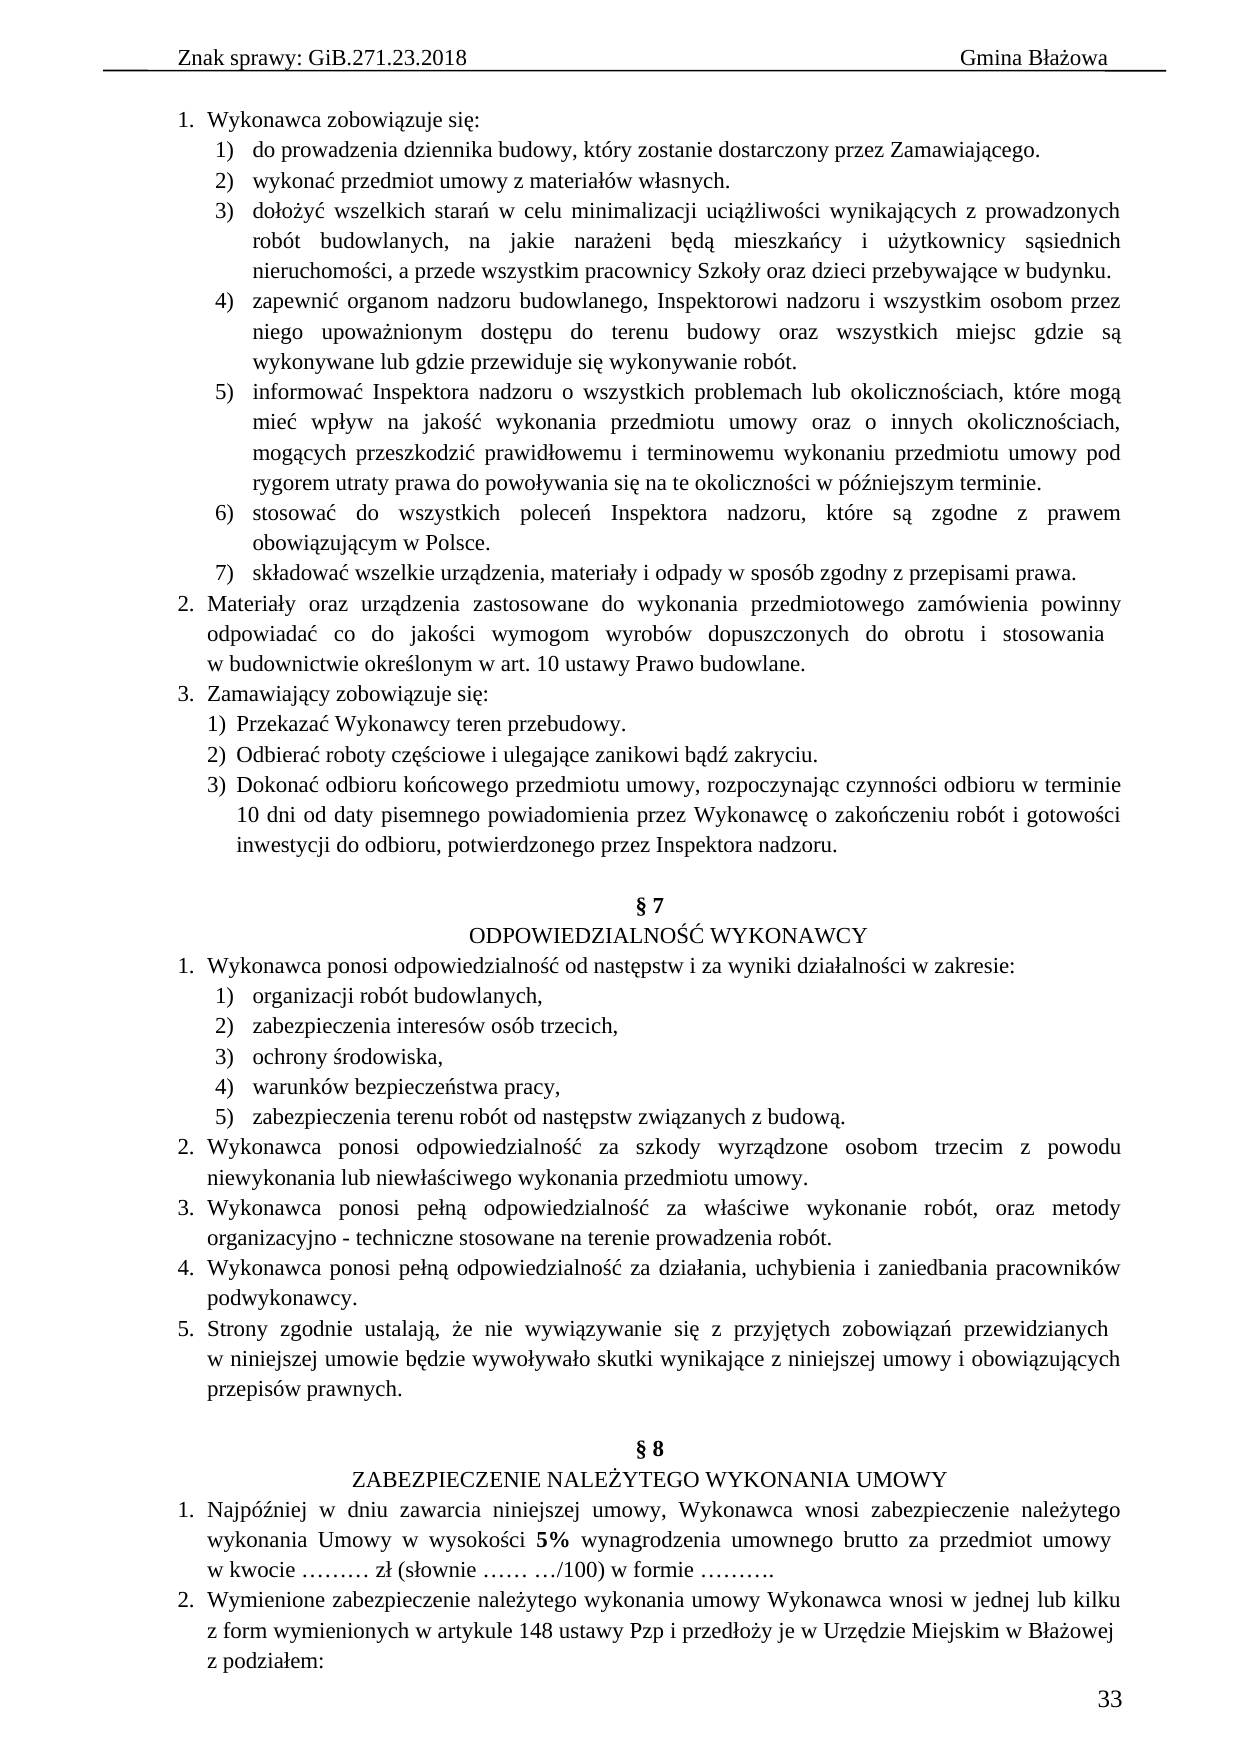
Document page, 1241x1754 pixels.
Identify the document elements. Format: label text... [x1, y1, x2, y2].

list Wykonawca zobowiązuje się: [177, 106, 1122, 133]
list do prowadzenia dziennika budowy, który zostanie dostarczony przez Zamawiającego. [215, 137, 1122, 163]
list Dokonać odbioru końcowego przedmiotu umowy, rozpoczynając czynności odbioru w terminie 10 dni od daty pisemnego powiadomienia przez Wykonawcę o zakończeniu robót i gotowości inwestycji do odbioru, potwierdzonego przez Inspektora nadzoru. [207, 771, 1122, 858]
list Wykonawca ponosi odpowiedzialność od następstw i za wyniki działalności w zakresie: [177, 952, 1122, 978]
list Odbierać roboty częściowe i ulegające zanikowi bądź zakryciu. [207, 741, 1122, 767]
list Wymienione zabezpieczenie należytego wykonania umowy Wykonawca wnosi w jednej lub kilku z form wymienionych w artykule 148 ustawy Pzp i przedłoży je w Urzędzie Miejskim w Błażowej z podziałem: [177, 1587, 1122, 1673]
list ochrony środowiska, [215, 1043, 1122, 1069]
list zapewnić organom nadzoru budowlanego, Inspektorowi nadzoru i wszystkim osobom przez niego upoważnionym dostępu do terenu budowy oraz wszystkich miejsc gdzie są wykonywane lub gdzie przewiduje się wykonywanie robót. [215, 288, 1122, 374]
list zabezpieczenia interesów osób trzecich, [215, 1013, 1122, 1039]
list Wykonawca ponosi odpowiedzialność za szkody wyrządzone osobom trzecim z powodu niewykonania lub niewłaściwego wykonania przedmiotu umowy. [177, 1133, 1122, 1190]
list Strony zgodnie ustalają, że nie wywiązywanie się z przyjętych zobowiązań przewidzianych w niniejszej umowie będzie wywoływało skutki wynikające z niniejszej umowy i obowiązujących przepisów prawnych. [177, 1315, 1122, 1401]
list Materiały oraz urządzenia zastosowane do wykonania przedmiotowego zamówienia powinny odpowiadać co do jakości wymogom wyrobów dopuszczonych do obrotu i stosowania w budownictwie określonym w art. 10 ustawy Prawo budowlane. [177, 590, 1122, 676]
list składować wszelkie urządzenia, materiały i odpady w sposób zgodny z przepisami prawa. [215, 559, 1122, 586]
list Najpóźniej w dniu zawarcia niniejszej umowy, Wykonawca wnosi zabezpieczenie należytego wykonania Umowy w wysokości 5% wynagrodzenia umownego brutto za przedmiot umowy w kwocie ……… zł (słownie …… …/100) w formie ………. [177, 1496, 1122, 1583]
list wykonać przedmiot umowy z materiałów własnych. [215, 167, 1122, 193]
list organizacji robót budowlanych, [215, 982, 1122, 1009]
list Zamawiający zobowiązuje się: [177, 680, 1122, 707]
list zabezpieczenia terenu robót od następstw związanych z budową. [215, 1103, 1122, 1129]
list ODPOWIEDZIALNOŚĆ WYKONAWCY [215, 922, 1122, 948]
text ZABEZPIECZENIE NALEŻYTEGO WYKONANIA UMOWY [177, 1466, 1122, 1492]
list warunków bezpieczeństwa pracy, [215, 1073, 1122, 1099]
list Przekazać Wykonawcy teren przebudowy. [207, 711, 1122, 737]
text § 8 [177, 1436, 1122, 1462]
list Wykonawca ponosi pełną odpowiedzialność za właściwe wykonanie robót, oraz metody organizacyjno - techniczne stosowane na terenie prowadzenia robót. [177, 1194, 1122, 1250]
list informować Inspektora nadzoru o wszystkich problemach lub okolicznościach, które mogą mieć wpływ na jakość wykonania przedmiotu umowy oraz o innych okolicznościach, mogących przeszkodzić prawidłowemu i terminowemu wykonaniu przedmiotu umowy pod rygorem utraty prawa do powoływania się na te okoliczności w późniejszym terminie. [215, 378, 1122, 495]
list stosować do wszystkich poleceń Inspektora nadzoru, które są zgodne z prawem obowiązującym w Polsce. [215, 499, 1122, 556]
list Wykonawca ponosi pełną odpowiedzialność za działania, uchybienia i zaniedbania pracowników podwykonawcy. [177, 1254, 1122, 1311]
text § 7 [177, 892, 1122, 918]
list dołożyć wszelkich starań w celu minimalizacji uciążliwości wynikających z prowadzonych robót budowlanych, na jakie narażeni będą mieszkańcy i użytkownicy sąsiednich nieruchomości, a przede wszystkim pracownicy Szkoły oraz dzieci przebywające w budynku. [215, 197, 1122, 284]
